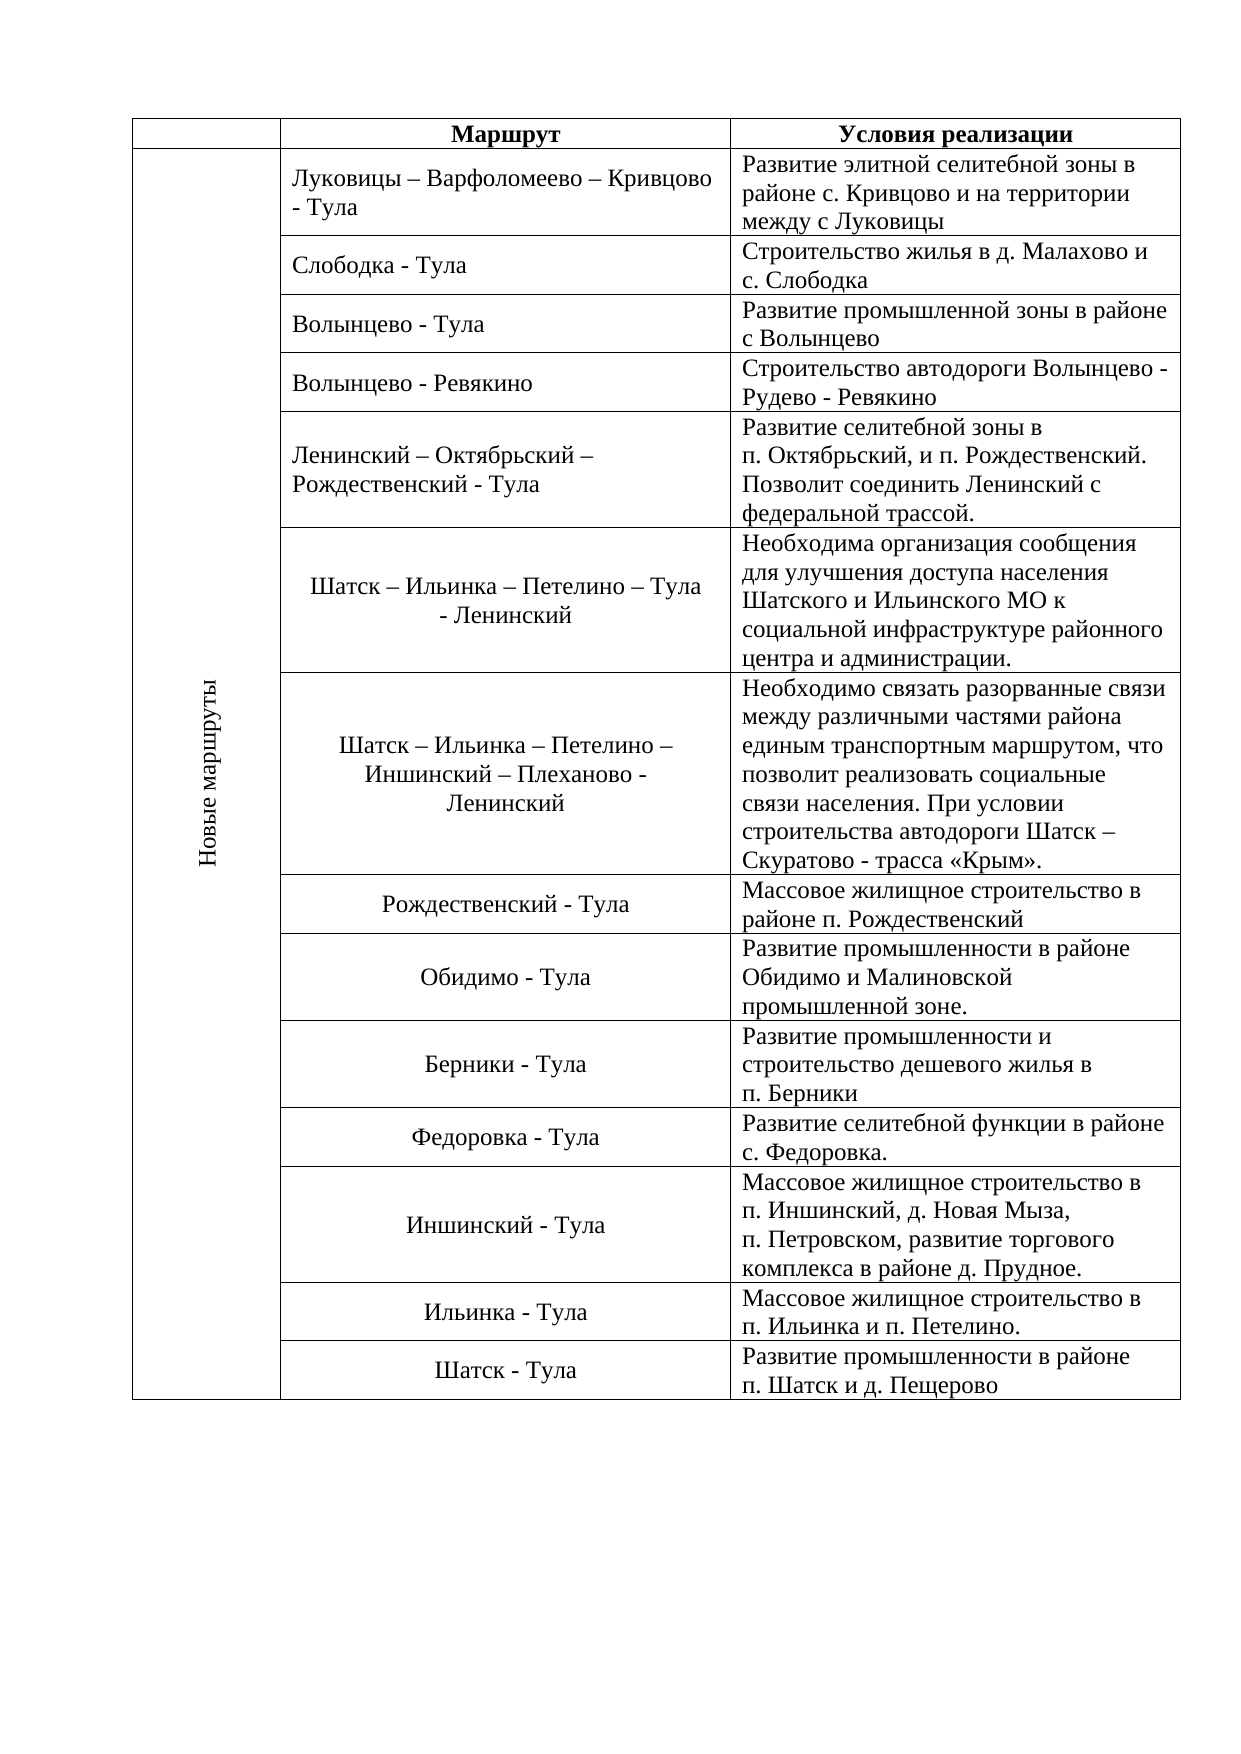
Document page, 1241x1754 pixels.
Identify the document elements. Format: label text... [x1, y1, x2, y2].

table_cell Строительство жилья в д. Малахово и с. Слободка [731, 236, 1180, 294]
table_cell Шатск - Тула [281, 1341, 730, 1399]
table_cell Берники - Тула [281, 1021, 730, 1107]
table_cell Развитие промышленности в районе п. Шатск и д. Пещерово [731, 1341, 1180, 1399]
table_cell Волынцево - Тула [281, 295, 730, 352]
table_cell Шатск – Ильинка – Петелино – Тула - Ленинский [281, 528, 730, 672]
table_cell Развитие промышленности в районе Обидимо и Малиновской промышленной зоне. [731, 934, 1180, 1020]
table_cell Новые маршруты [133, 149, 280, 1399]
table_cell Волынцево - Ревякино [281, 353, 730, 411]
table_cell Слободка - Тула [281, 236, 730, 294]
table_cell Необходимо связать разорванные связи между различными частями района единым транспортным маршрутом, что позволит реализовать социальные связи населения. При условии строительства автодороги Шатск – Скуратово - трасса «Крым». [731, 673, 1180, 874]
table_cell Рождественский - Тула [281, 875, 730, 932]
table_cell Луковицы – Варфоломеево – Кривцово - Тула [281, 149, 730, 235]
table_cell Развитие промышленной зоны в районе с Волынцево [731, 295, 1180, 352]
table_cell Массовое жилищное строительство в районе п. Рождественский [731, 875, 1180, 932]
table_header [133, 119, 280, 148]
table_cell Развитие селитебной функции в районе с. Федоровка. [731, 1108, 1180, 1166]
table_header Условия реализации [731, 119, 1180, 148]
table_cell Массовое жилищное строительство в п. Ильинка и п. Петелино. [731, 1283, 1180, 1340]
table_cell Строительство автодороги Волынцево - Рудево - Ревякино [731, 353, 1180, 411]
table_cell Обидимо - Тула [281, 934, 730, 1020]
table_cell Федоровка - Тула [281, 1108, 730, 1166]
table_cell Массовое жилищное строительство в п. Иншинский, д. Новая Мыза, п. Петровском, развитие торгового комплекса в районе д. Прудное. [731, 1167, 1180, 1282]
table_cell Ленинский – Октябрьский – Рождественский - Тула [281, 412, 730, 527]
table_cell Ильинка - Тула [281, 1283, 730, 1340]
table_cell Необходима организация сообщения для улучшения доступа населения Шатского и Ильинского МО к социальной инфраструктуре районного центра и администрации. [731, 528, 1180, 672]
table_cell Иншинский - Тула [281, 1167, 730, 1282]
table_cell Шатск – Ильинка – Петелино – Иншинский – Плеханово - Ленинский [281, 673, 730, 874]
table_cell Развитие селитебной зоны в п. Октябрьский, и п. Рождественский. Позволит соединить Ленинский с федеральной трассой. [731, 412, 1180, 527]
table_cell Развитие промышленности и строительство дешевого жилья в п. Берники [731, 1021, 1180, 1107]
table_cell Развитие элитной селитебной зоны в районе с. Кривцово и на территории между с Луковицы [731, 149, 1180, 235]
table_header Маршрут [281, 119, 730, 148]
